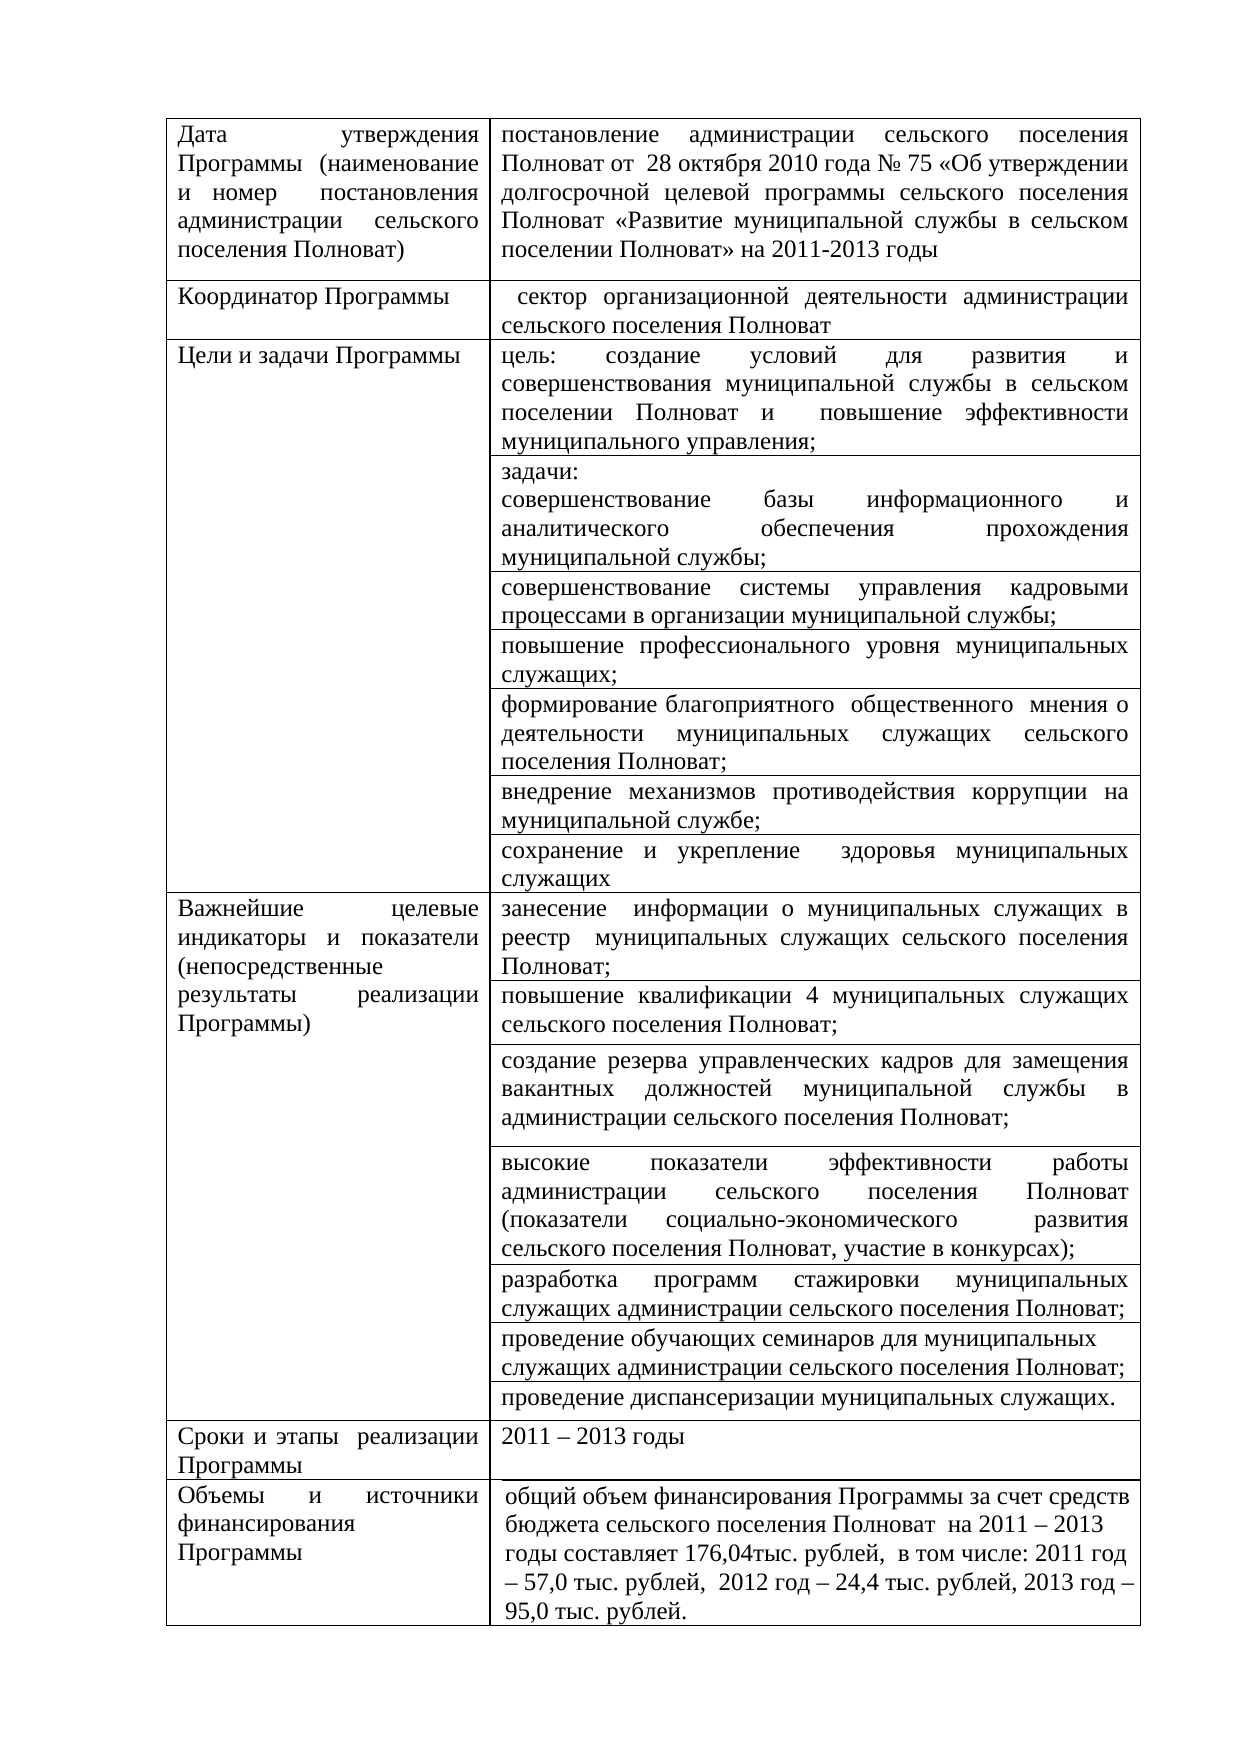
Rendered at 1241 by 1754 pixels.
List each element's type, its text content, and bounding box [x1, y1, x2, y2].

table_cell формирование благоприятного общественного мнения о деятельности муниципальных служащих сельского поселения Полноват; [491, 689, 1140, 775]
table_cell цель: создание условий для развития и совершенствования муниципальной службы в сельском поселении Полноват и повышение эффективности муниципального управления; [491, 340, 1140, 455]
table_cell Дата утверждения Программы (наименование и номер постановления администрации сельского поселения Полноват) [167, 119, 489, 280]
table_cell проведение диспансеризации муниципальных служащих. [491, 1382, 1140, 1420]
table_cell высокие показатели эффективности работы администрации сельского поселения Полноват (показатели социально-экономического развития сельского поселения Полноват, участие в конкурсах); [491, 1147, 1140, 1263]
table_cell сектор организационной деятельности администрации сельского поселения Полноват [491, 281, 1140, 339]
table_cell разработка программ стажировки муниципальных служащих администрации сельского поселения Полноват; [491, 1265, 1140, 1322]
table_cell 2011 – 2013 годы [491, 1421, 1140, 1479]
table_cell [167, 1480, 489, 1624]
table_cell проведение обучающих семинаров для муниципальных служащих администрации сельского поселения Полноват; [491, 1323, 1140, 1381]
table_cell Координатор Программы [167, 281, 489, 339]
table_cell создание резерва управленческих кадров для замещения вакантных должностей муниципальной службы в администрации сельского поселения Полноват; [491, 1045, 1140, 1146]
table_cell повышение квалификации 4 муниципальных служащих сельского поселения Полноват; [491, 981, 1140, 1044]
table_cell Важнейшие целевые индикаторы и показатели (непосредственные результаты реализации Программы) [167, 893, 489, 1420]
table_cell совершенствование системы управления кадровыми процессами в организации муниципальной службы; [491, 572, 1140, 629]
table_cell внедрение механизмов противодействия коррупции на муниципальной службе; [491, 776, 1140, 834]
table_cell задачи: совершенствование базы информационного и аналитического обеспечения прохождения муниципальной службы; [491, 456, 1140, 571]
table_cell постановление администрации сельского поселения Полноват от 28 октября 2010 года № 75 «Об утверждении долгосрочной целевой программы сельского поселения Полноват «Развитие муниципальной службы в сельском поселении Полноват» на 2011-2013 годы [491, 119, 1140, 280]
table_cell сохранение и укрепление здоровья муниципальных служащих [491, 835, 1140, 892]
table_cell занесение информации о муниципальных служащих в реестр муниципальных служащих сельского поселения Полноват; [491, 893, 1140, 979]
table_cell повышение профессионального уровня муниципальных служащих; [491, 630, 1140, 688]
table_cell [491, 1480, 1140, 1624]
table_cell Цели и задачи Программы [167, 340, 489, 892]
table_cell Сроки и этапы реализации Программы [167, 1421, 489, 1479]
